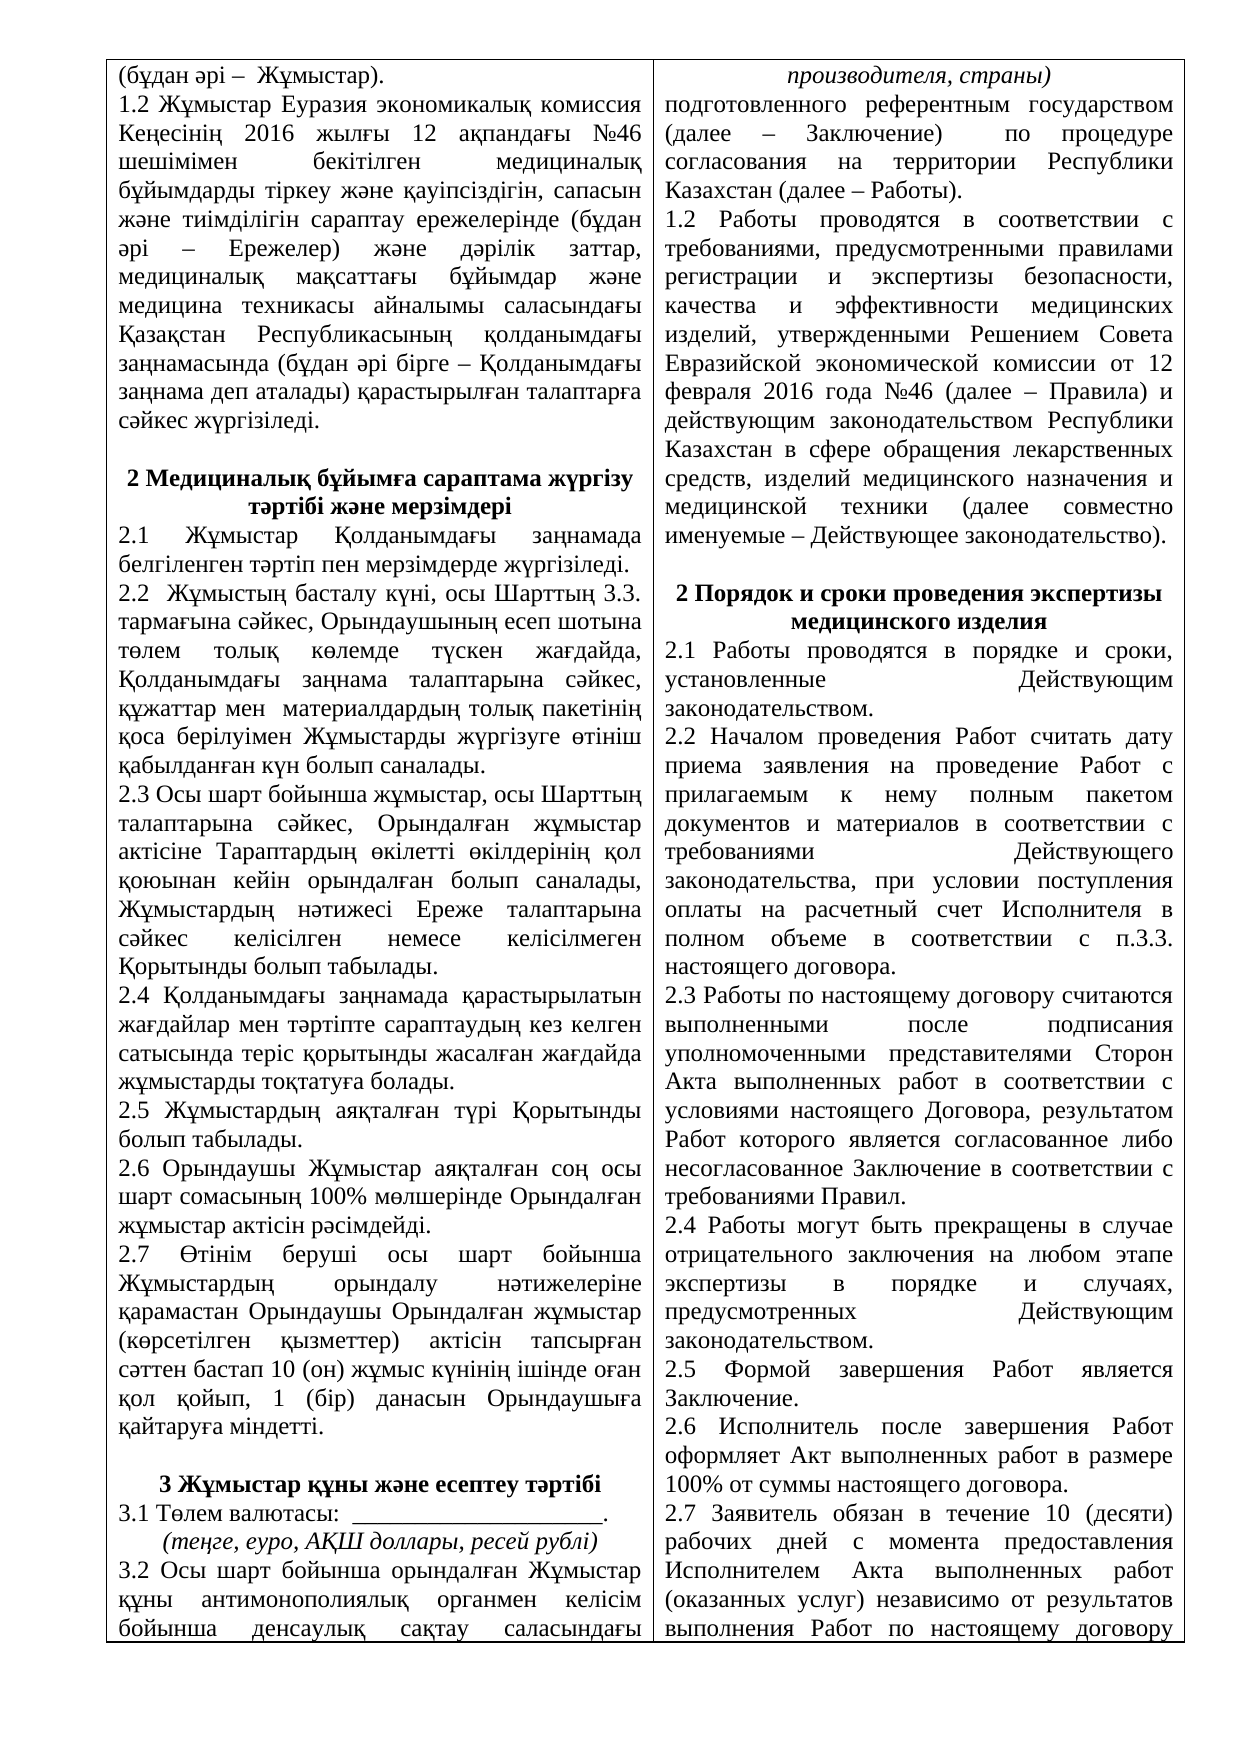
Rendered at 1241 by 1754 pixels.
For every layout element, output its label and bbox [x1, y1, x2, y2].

table_header [107, 60, 653, 1641]
table_header [654, 60, 1184, 1641]
